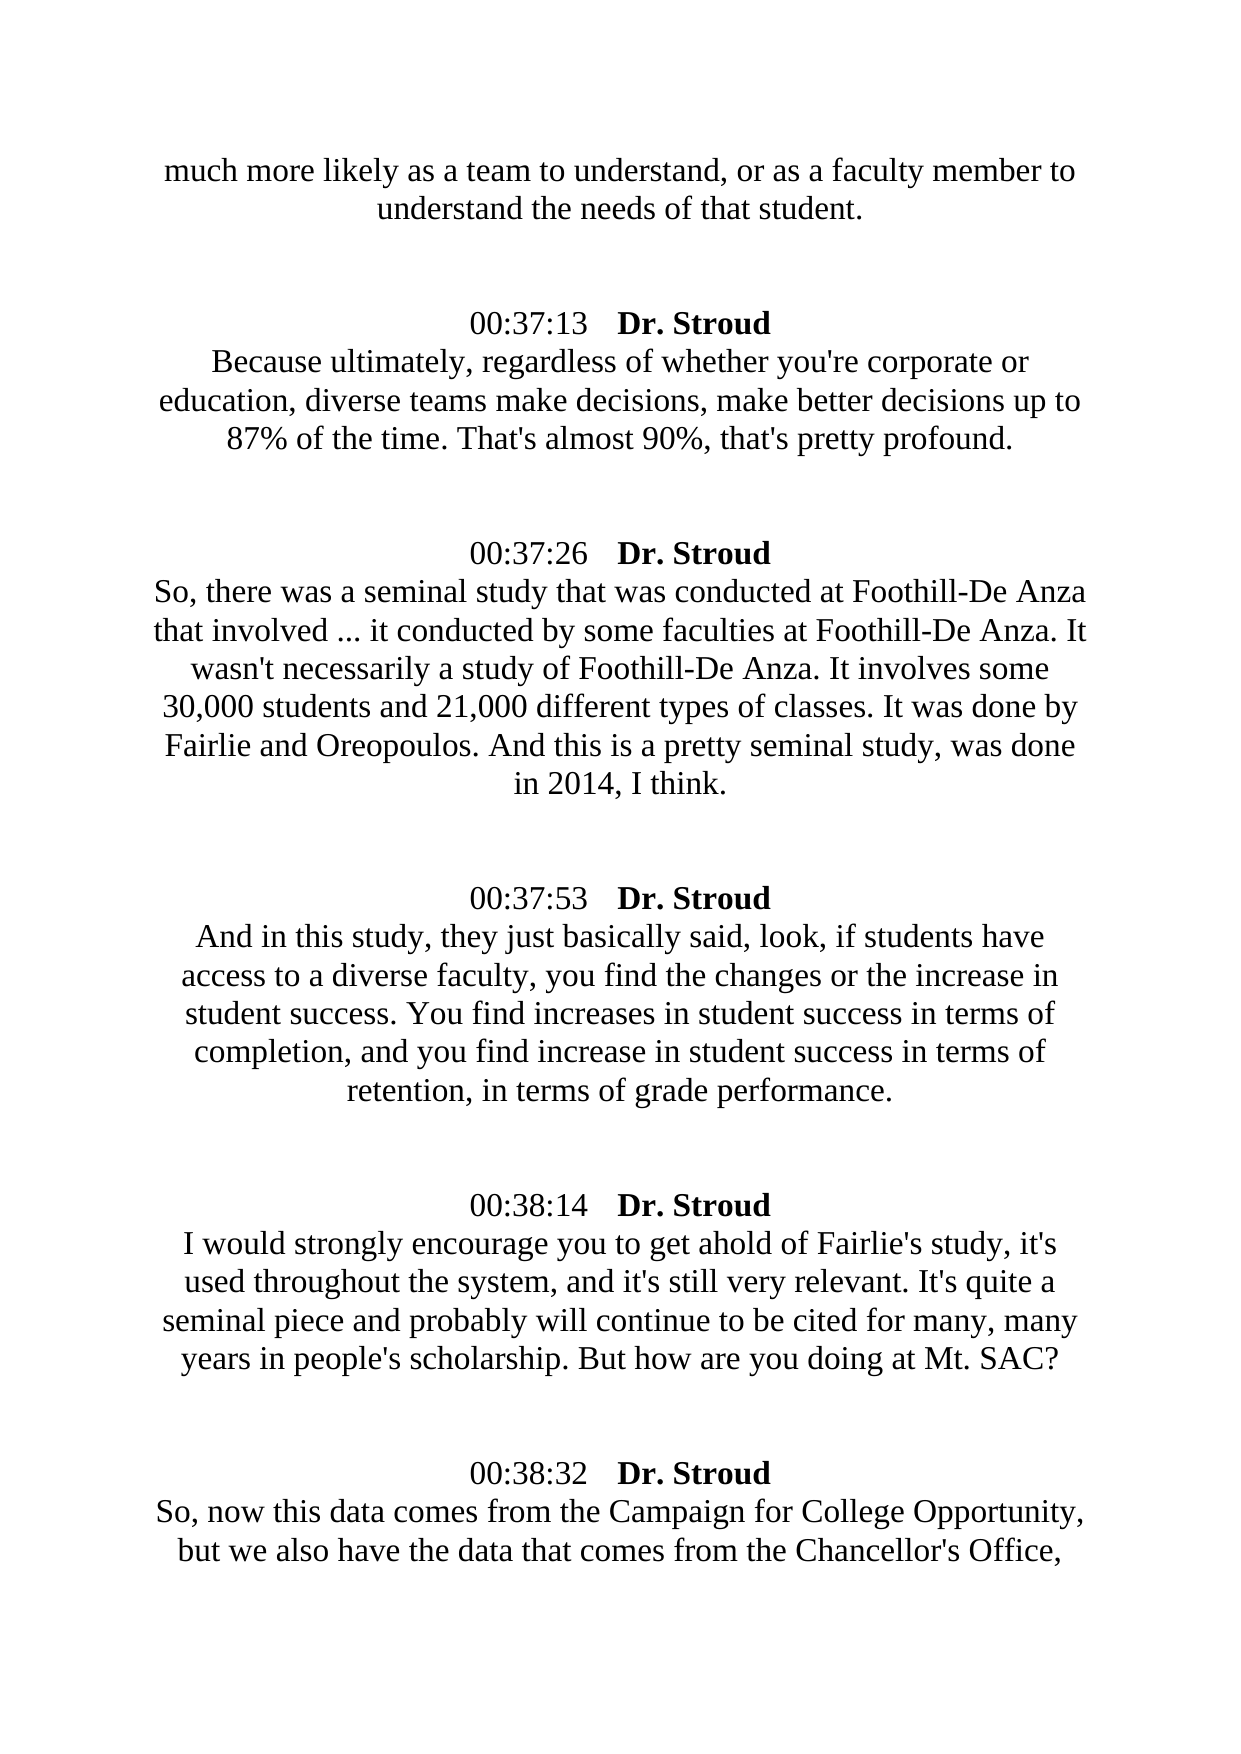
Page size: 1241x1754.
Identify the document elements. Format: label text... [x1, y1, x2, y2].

subtitle 00:37:53 Dr. Stroud [150, 878, 1090, 917]
subtitle And in this study, they just basically said, look, if students have access to a diverse faculty, you find the changes or the increase in student success. You find increases in student success in terms of completion, and you find increase in student success in terms of retention, in terms of grade performance. [150, 917, 1090, 1147]
subtitle So, there was a seminal study that was conducted at Foothill-De Anza that involved ... it conducted by some faculties at Foothill-De Anza. It wasn't necessarily a study of Foothill-De Anza. It involves some 30,000 students and 21,000 different types of classes. It was done by Fairlie and Oreopoulos. And this is a pretty seminal study, was done in 2014, I think. [150, 572, 1090, 840]
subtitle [150, 1492, 1090, 1568]
subtitle 00:38:32 Dr. Stroud [150, 1453, 1090, 1492]
subtitle Because ultimately, regardless of whether you're corporate or education, diverse teams make decisions, make better decisions up to 87% of the time. That's almost 90%, that's pretty profound. [150, 342, 1090, 495]
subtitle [150, 150, 1090, 265]
subtitle 00:38:14 Dr. Stroud [150, 1185, 1090, 1223]
subtitle 00:37:13 Dr. Stroud [150, 303, 1090, 342]
subtitle I would strongly encourage you to get ahold of Fairlie's study, it's used throughout the system, and it's still very relevant. It's quite a seminal piece and probably will continue to be cited for many, many years in people's scholarship. But how are you doing at Mt. SAC? [150, 1223, 1090, 1415]
subtitle 00:37:26 Dr. Stroud [150, 533, 1090, 572]
